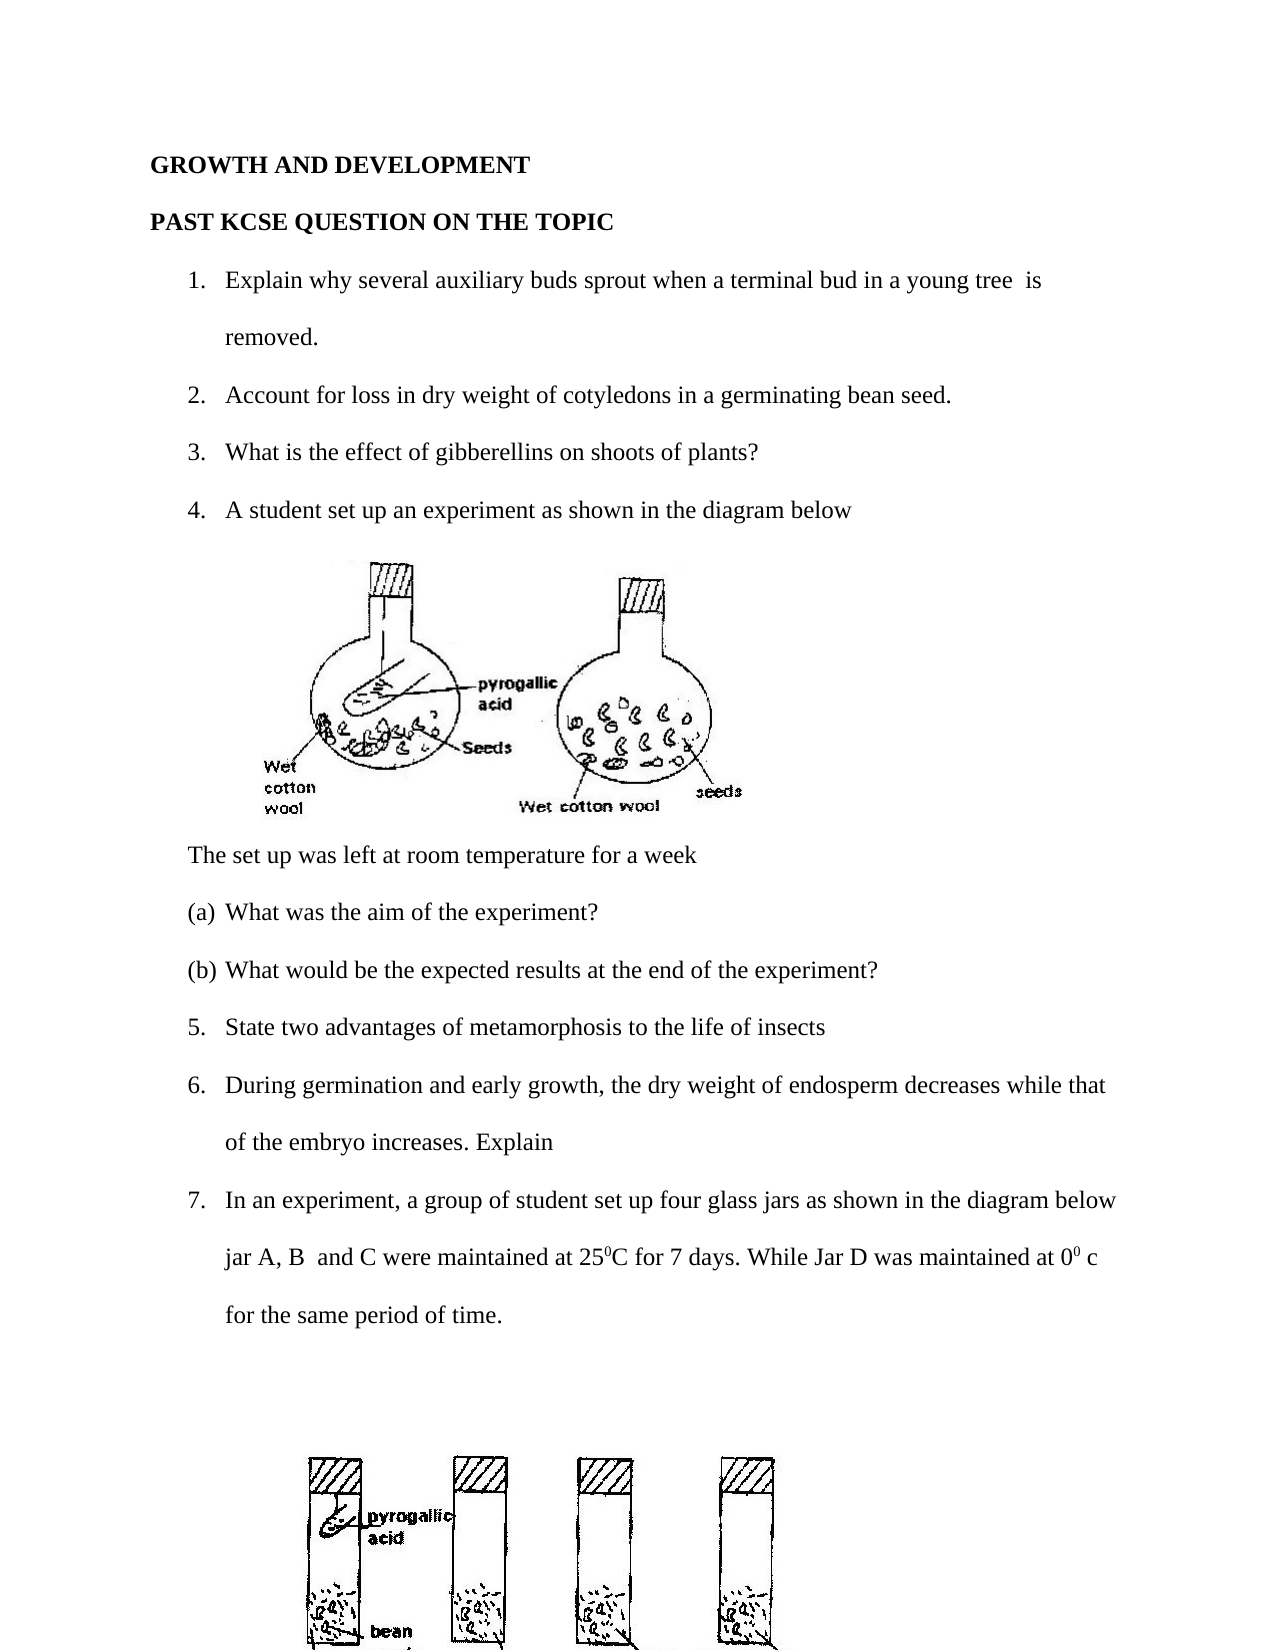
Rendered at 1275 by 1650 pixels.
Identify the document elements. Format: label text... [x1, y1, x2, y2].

list In an experiment, a group of student set up four glass jars as shown in the diagram below jar A, B and C were maintained at 250C for 7 days. While Jar D was maintained at 00 c for the same period of time. [187, 1185, 1125, 1329]
text PAST KCSE QUESTION ON THE TOPIC [150, 207, 1125, 236]
list Account for loss in dry weight of cotyledons in a germinating bean seed. [187, 380, 1125, 409]
list Explain why several auxiliary buds sprout when a terminal bud in a young tree is removed. [187, 265, 1125, 351]
text GROWTH AND DEVELOPMENT [150, 150, 1125, 179]
text The set up was left at room temperature for a week [187, 840, 1125, 869]
list What is the effect of gibberellins on shoots of plants? [187, 437, 1125, 466]
list A student set up an experiment as shown in the diagram below [187, 495, 1125, 524]
list State two advantages of metamorphosis to the life of insects [187, 1012, 1125, 1041]
list What would be the expected results at the end of the experiment? [187, 955, 1125, 984]
list What was the aim of the experiment? [187, 897, 1125, 926]
list During germination and early growth, the dry weight of endosperm decreases while that of the embryo increases. Explain [187, 1070, 1125, 1156]
